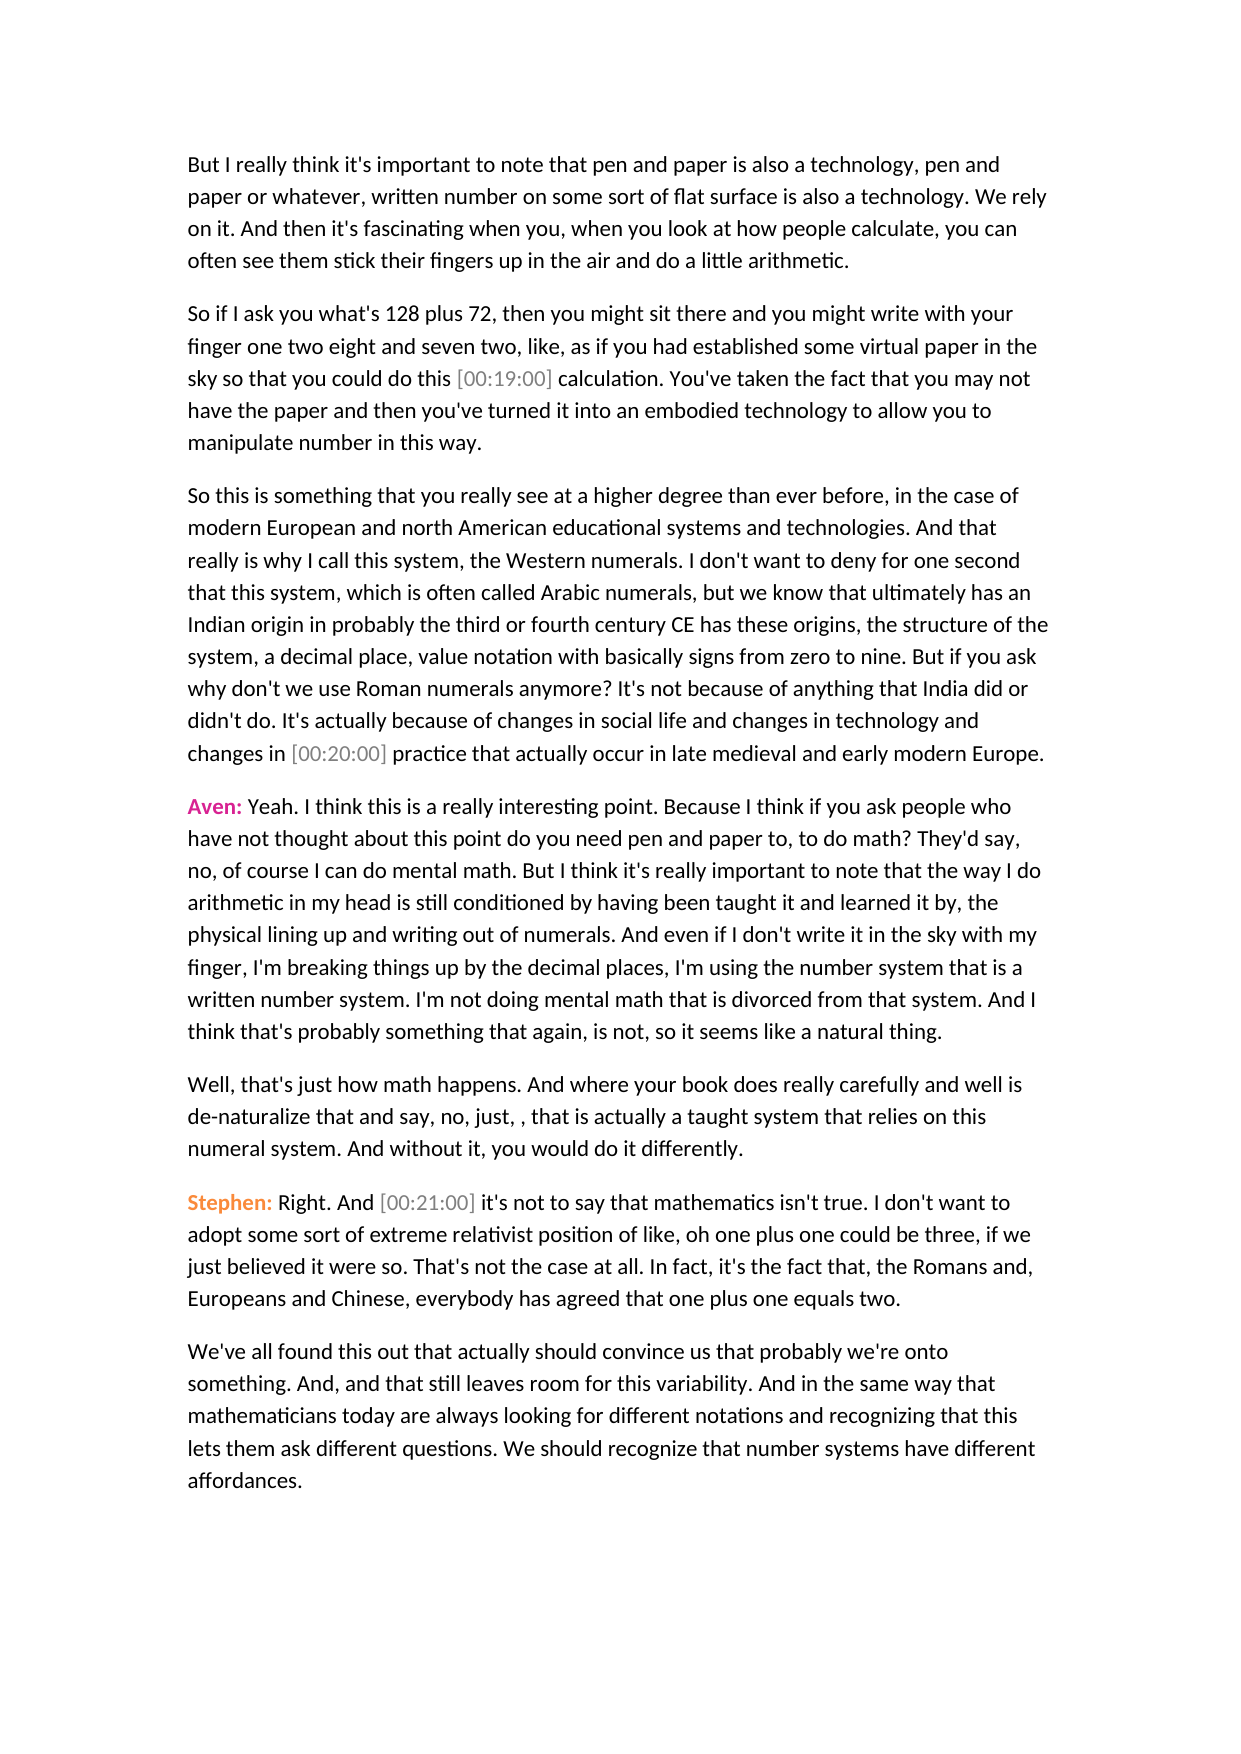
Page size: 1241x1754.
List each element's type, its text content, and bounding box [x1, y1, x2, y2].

text Well, that's just how math happens. And where your book does really carefully and well is de-naturalize that and say, no, just, , that is actually a taught system that relies on this numeral system. And without it, you would do it differently. [187, 1070, 1053, 1163]
text Aven: Yeah. I think this is a really interesting point. Because I think if you ask people who have not thought about this point do you need pen and paper to, to do math? They'd say, no, of course I can do mental math. But I think it's really important to note that the way I do arithmetic in my head is still conditioned by having been taught it and learned it by, the physical lining up and writing out of numerals. And even if I don't write it in the sky with my finger, I'm breaking things up by the decimal places, I'm using the number system that is a written number system. I'm not doing mental math that is divorced from that system. And I think that's probably something that again, is not, so it seems like a natural thing. [187, 792, 1053, 1045]
text But I really think it's important to note that pen and paper is also a technology, pen and paper or whatever, written number on some sort of flat surface is also a technology. We rely on it. And then it's fascinating when you, when you look at how people calculate, you can often see them stick their fingers up in the air and do a little arithmetic. [187, 150, 1053, 274]
text So if I ask you what's 128 plus 72, then you might sit there and you might write with your finger one two eight and seven two, like, as if you had established some virtual paper in the sky so that you could do this [00:19:00] calculation. You've taken the fact that you may not have the paper and then you've turned it into an embodied technology to allow you to manipulate number in this way. [187, 299, 1053, 456]
text Stephen: Right. And [00:21:00] it's not to say that mathematics isn't true. I don't want to adopt some sort of extreme relativist position of like, oh one plus one could be three, if we just believed it were so. That's not the case at all. In fact, it's the fact that, the Romans and, Europeans and Chinese, everybody has agreed that one plus one equals two. [187, 1188, 1053, 1312]
text We've all found this out that actually should convince us that probably we're onto something. And, and that still leaves room for this variability. And in the same way that mathematicians today are always looking for different notations and recognizing that this lets them ask different questions. We should recognize that number systems have different affordances. [187, 1337, 1053, 1494]
text So this is something that you really see at a higher degree than ever before, in the case of modern European and north American educational systems and technologies. And that really is why I call this system, the Western numerals. I don't want to deny for one second that this system, which is often called Arabic numerals, but we know that ultimately has an Indian origin in probably the third or fourth century CE has these origins, the structure of the system, a decimal place, value notation with basically signs from zero to nine. But if you ask why don't we use Roman numerals anymore? It's not because of anything that India did or didn't do. It's actually because of changes in social life and changes in technology and changes in [00:20:00] practice that actually occur in late medieval and early modern Europe. [187, 481, 1053, 767]
